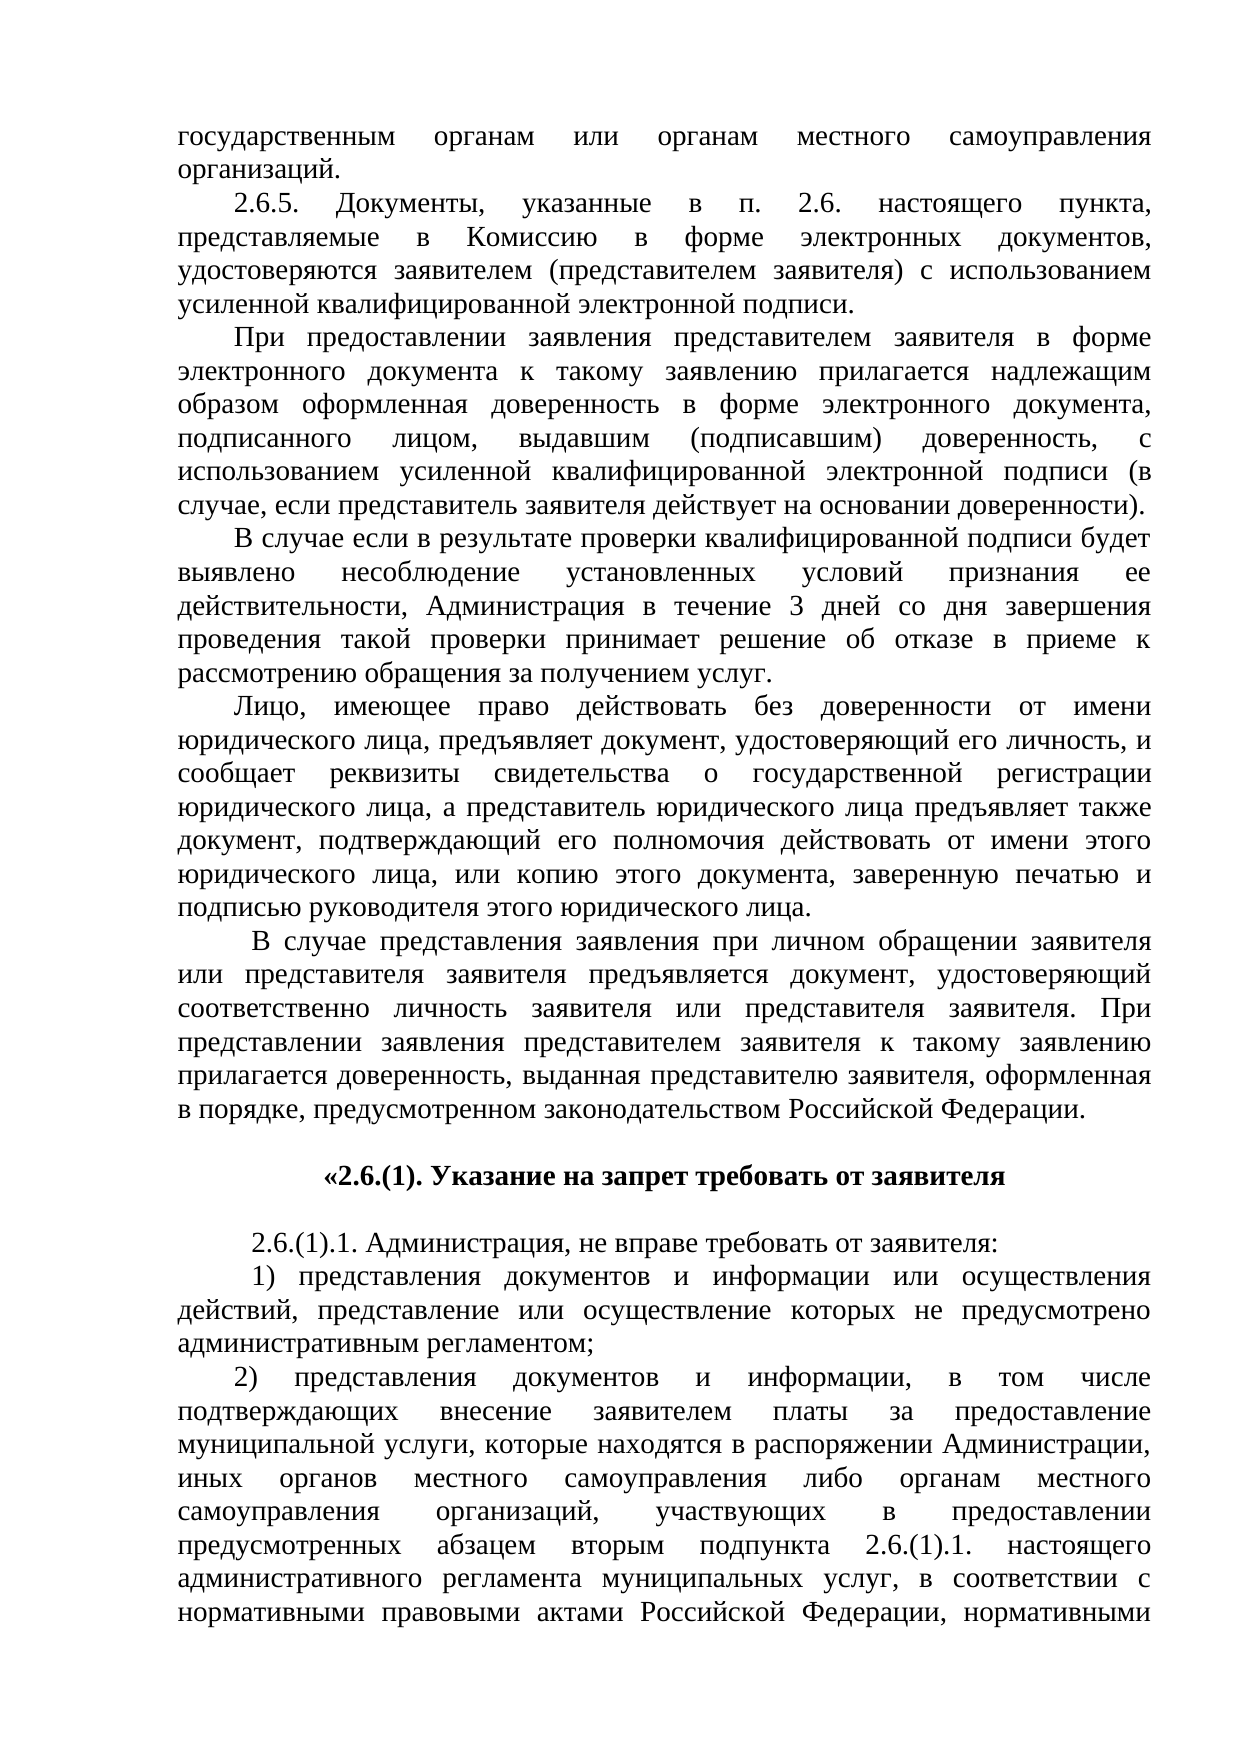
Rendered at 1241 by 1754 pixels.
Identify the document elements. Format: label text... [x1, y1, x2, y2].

text В случае представления заявления при личном обращении заявителя или представителя заявителя предъявляется документ, удостоверяющий соответственно личность заявителя или представителя заявителя. При представлении заявления представителем заявителя к такому заявлению прилагается доверенность, выданная представителю заявителя, оформленная в порядке, предусмотренном законодательством Российской Федерации. [177, 923, 1152, 1124]
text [177, 1359, 1152, 1627]
text «2.6.(1). Указание на запрет требовать от заявителя [177, 1158, 1152, 1191]
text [177, 118, 1152, 185]
text 1) представления документов и информации или осуществления действий, представление или осуществление которых не предусмотрено административным регламентом; [177, 1258, 1152, 1359]
text 2.6.5. Документы, указанные в п. 2.6. настоящего пункта, представляемые в Комиссию в форме электронных документов, удостоверяются заявителем (представителем заявителя) с использованием усиленной квалифицированной электронной подписи. [177, 185, 1152, 319]
text 2.6.(1).1. Администрация, не вправе требовать от заявителя: [177, 1225, 1152, 1258]
text При предоставлении заявления представителем заявителя в форме электронного документа к такому заявлению прилагается надлежащим образом оформленная доверенность в форме электронного документа, подписанного лицом, выдавшим (подписавшим) доверенность, с использованием усиленной квалифицированной электронной подписи (в случае, если представитель заявителя действует на основании доверенности). [177, 319, 1152, 521]
text Лицо, имеющее право действовать без доверенности от имени юридического лица, предъявляет документ, удостоверяющий его личность, и сообщает реквизиты свидетельства о государственной регистрации юридического лица, а представитель юридического лица предъявляет также документ, подтверждающий его полномочия действовать от имени этого юридического лица, или копию этого документа, заверенную печатью и подписью руководителя этого юридического лица. [177, 688, 1152, 923]
text В случае если в результате проверки квалифицированной подписи будет выявлено несоблюдение установленных условий признания ее действительности, Администрация в течение 3 дней со дня завершения проведения такой проверки принимает решение об отказе в приеме к рассмотрению обращения за получением услуг. [177, 521, 1152, 688]
